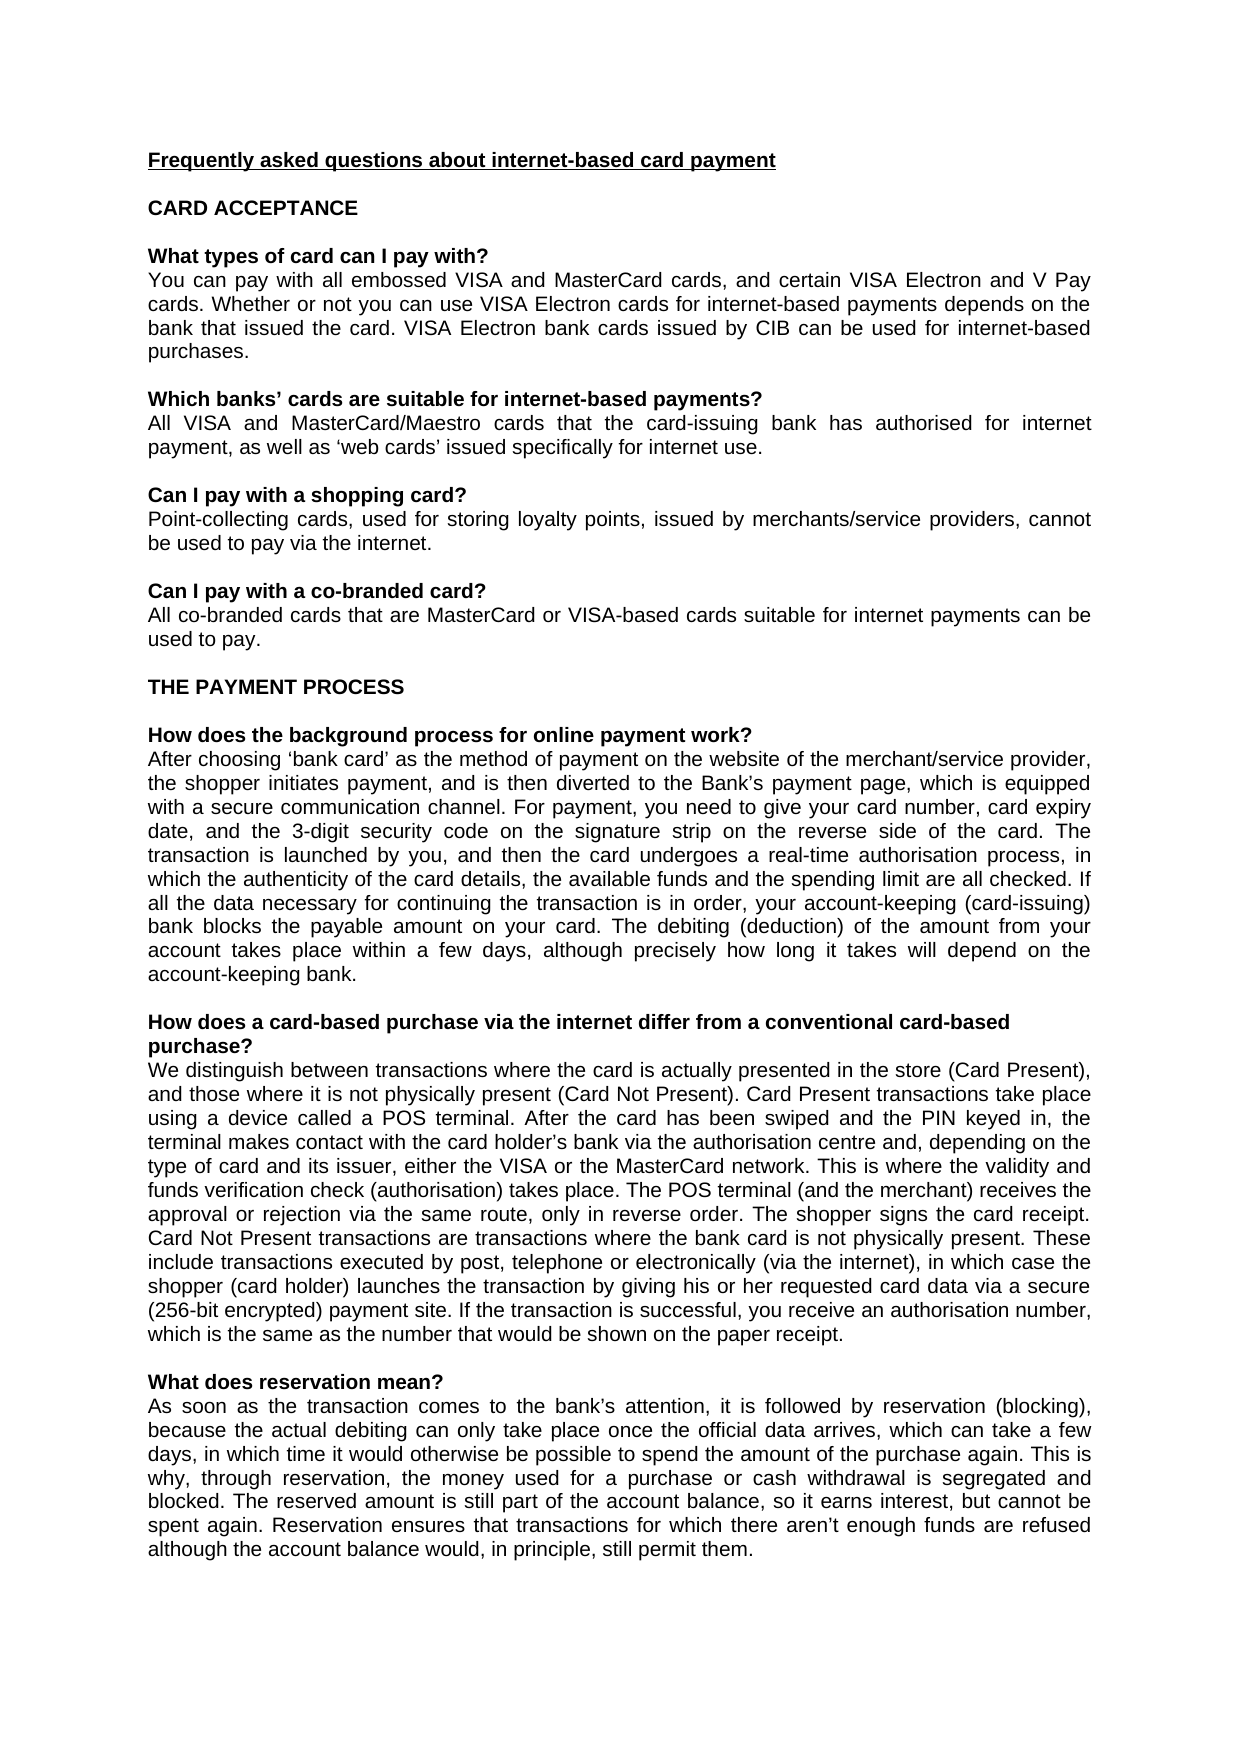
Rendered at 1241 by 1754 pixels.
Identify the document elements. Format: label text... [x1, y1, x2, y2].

text CARD ACCEPTANCE [148, 196, 1093, 219]
text What types of card can I pay with? [148, 243, 1093, 267]
text All VISA and MasterCard/Maestro cards that the card-issuing bank has authorised for internet payment, as well as ‘web cards’ issued specifically for internet use. [148, 411, 1093, 459]
text Which banks’ cards are suitable for internet-based payments? [148, 387, 1093, 411]
text We distinguish between transactions where the card is actually presented in the store (Card Present), and those where it is not physically present (Card Not Present). Card Present transactions take place using a device called a POS terminal. After the card has been swiped and the PIN keyed in, the terminal makes contact with the card holder’s bank via the authorisation centre and, depending on the type of card and its issuer, either the VISA or the MasterCard network. This is where the validity and funds verification check (authorisation) takes place. The POS terminal (and the merchant) receives the approval or rejection via the same route, only in reverse order. The shopper signs the card receipt. Card Not Present transactions are transactions where the bank card is not physically present. These include transactions executed by post, telephone or electronically (via the internet), in which case the shopper (card holder) launches the transaction by giving his or her requested card data via a secure (256-bit encrypted) payment site. If the transaction is successful, you receive an authorisation number, which is the same as the number that would be shown on the paper receipt. [148, 1058, 1093, 1346]
text Can I pay with a co-branded card? [148, 579, 1093, 603]
text You can pay with all embossed VISA and MasterCard cards, and certain VISA Electron and V Pay cards. Whether or not you can use VISA Electron cards for internet-based payments depends on the bank that issued the card. VISA Electron bank cards issued by CIB can be used for internet-based purchases. [148, 267, 1093, 363]
text Point-collecting cards, used for storing loyalty points, issued by merchants/service providers, cannot be used to pay via the internet. [148, 507, 1093, 555]
text As soon as the transaction comes to the bank’s attention, it is followed by reservation (blocking), because the actual debiting can only take place once the official data arrives, which can take a few days, in which time it would otherwise be possible to spend the amount of the purchase again. This is why, through reservation, the money used for a purchase or cash withdrawal is segregated and blocked. The reserved amount is still part of the account balance, so it earns interest, but cannot be spent again. Reservation ensures that transactions for which there aren’t enough funds are refused although the account balance would, in principle, still permit them. [148, 1393, 1093, 1561]
text All co-branded cards that are MasterCard or VISA-based cards suitable for internet payments can be used to pay. [148, 603, 1093, 651]
text Frequently asked questions about internet-based card payment [148, 148, 1093, 172]
text How does the background process for online payment work? [148, 723, 1093, 747]
text After choosing ‘bank card’ as the method of payment on the website of the merchant/service provider, the shopper initiates payment, and is then diverted to the Bank’s payment page, which is equipped with a secure communication channel. For payment, you need to give your card number, card expiry date, and the 3-digit security code on the signature strip on the reverse side of the card. The transaction is launched by you, and then the card undergoes a real-time authorisation process, in which the authenticity of the card details, the available funds and the spending limit are all checked. If all the data necessary for continuing the transaction is in order, your account-keeping (card-issuing) bank blocks the payable amount on your card. The debiting (deduction) of the amount from your account takes place within a few days, although precisely how long it takes will depend on the account-keeping bank. [148, 747, 1093, 986]
text Can I pay with a shopping card? [148, 483, 1093, 507]
text THE PAYMENT PROCESS [148, 675, 1093, 699]
text What does reservation mean? [148, 1369, 1093, 1393]
text How does a card-based purchase via the internet differ from a conventional card-based purchase? [148, 1010, 1093, 1058]
